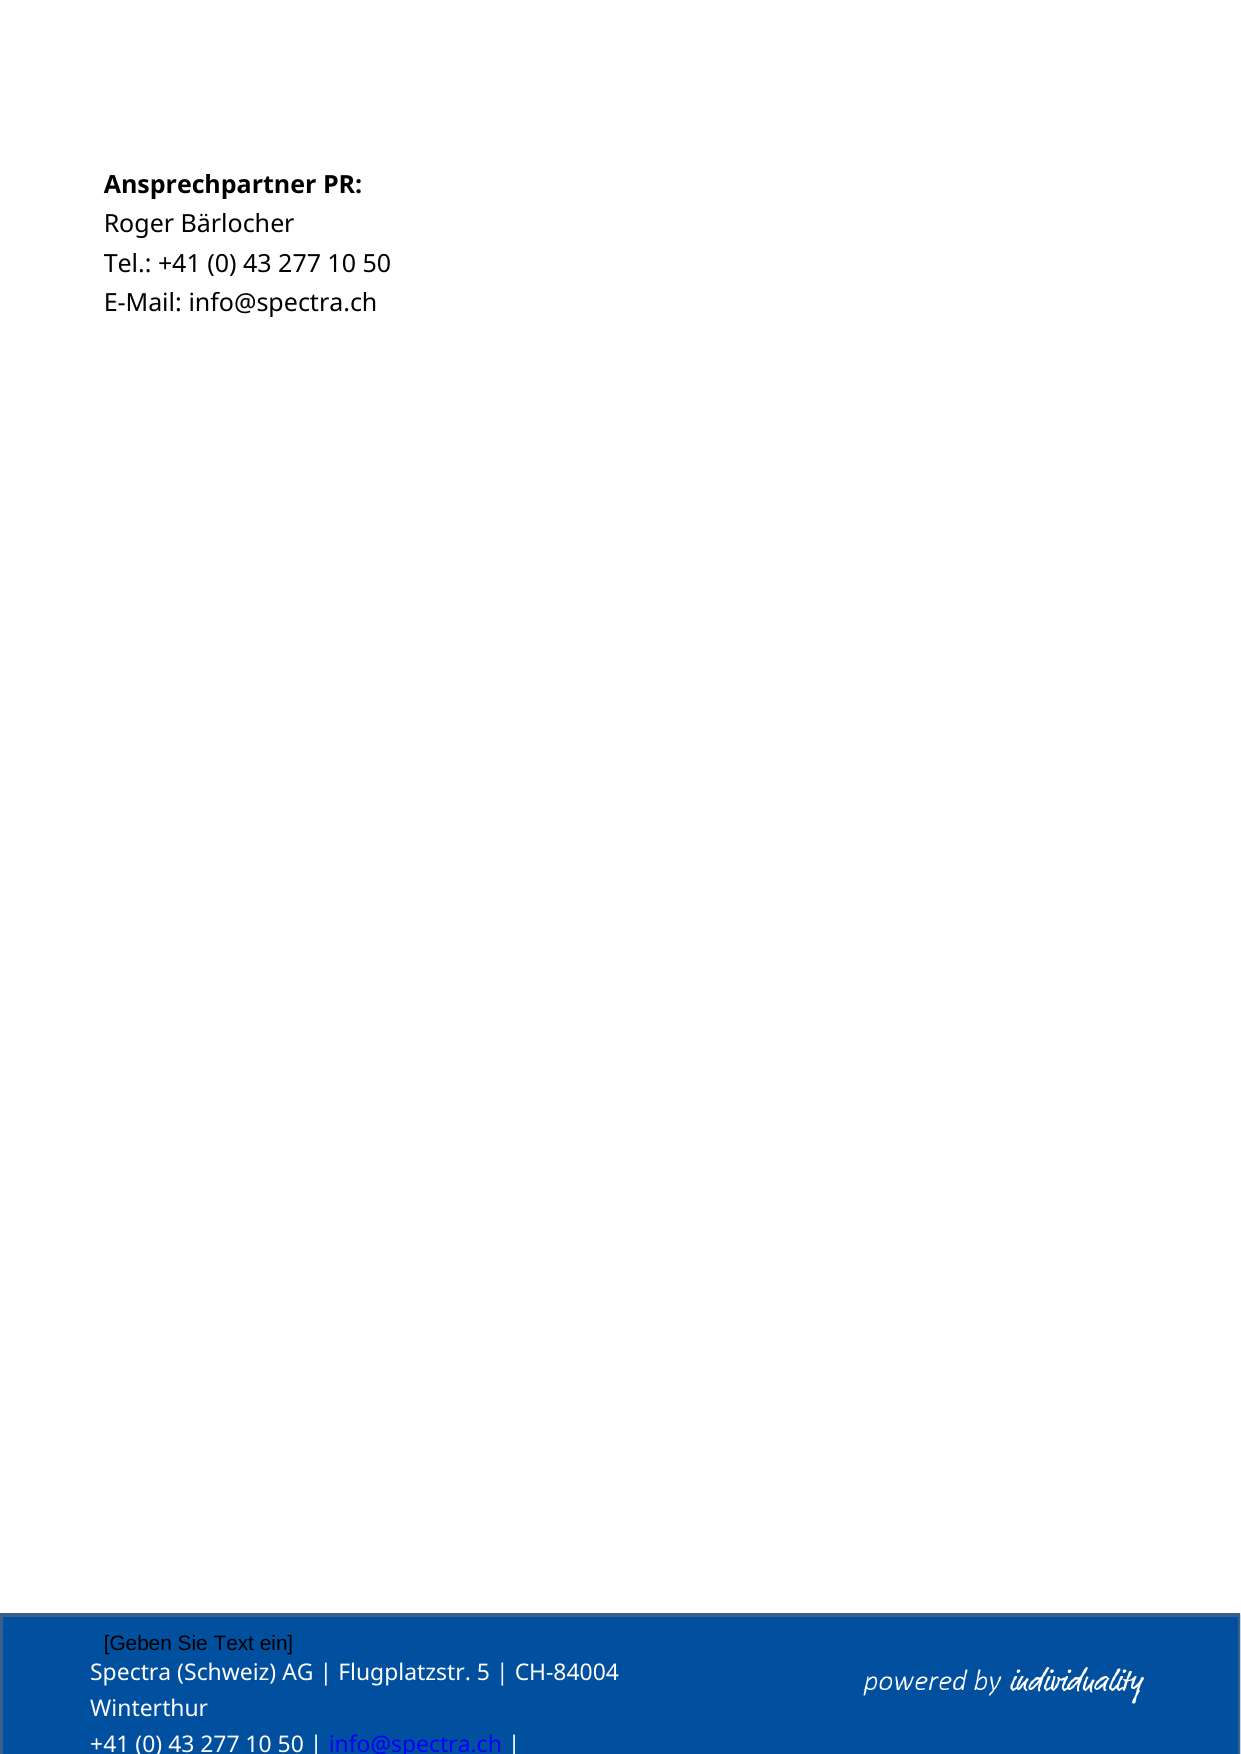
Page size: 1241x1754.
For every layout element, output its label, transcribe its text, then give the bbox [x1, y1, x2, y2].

text E-Mail: info@spectra.ch [103, 284, 1107, 318]
text Ansprechpartner PR: [103, 167, 1107, 201]
text Tel.: +41 (0) 43 277 10 50 [103, 245, 1107, 279]
text Roger Bärlocher [103, 206, 1107, 240]
picture [861, 1663, 1145, 1706]
